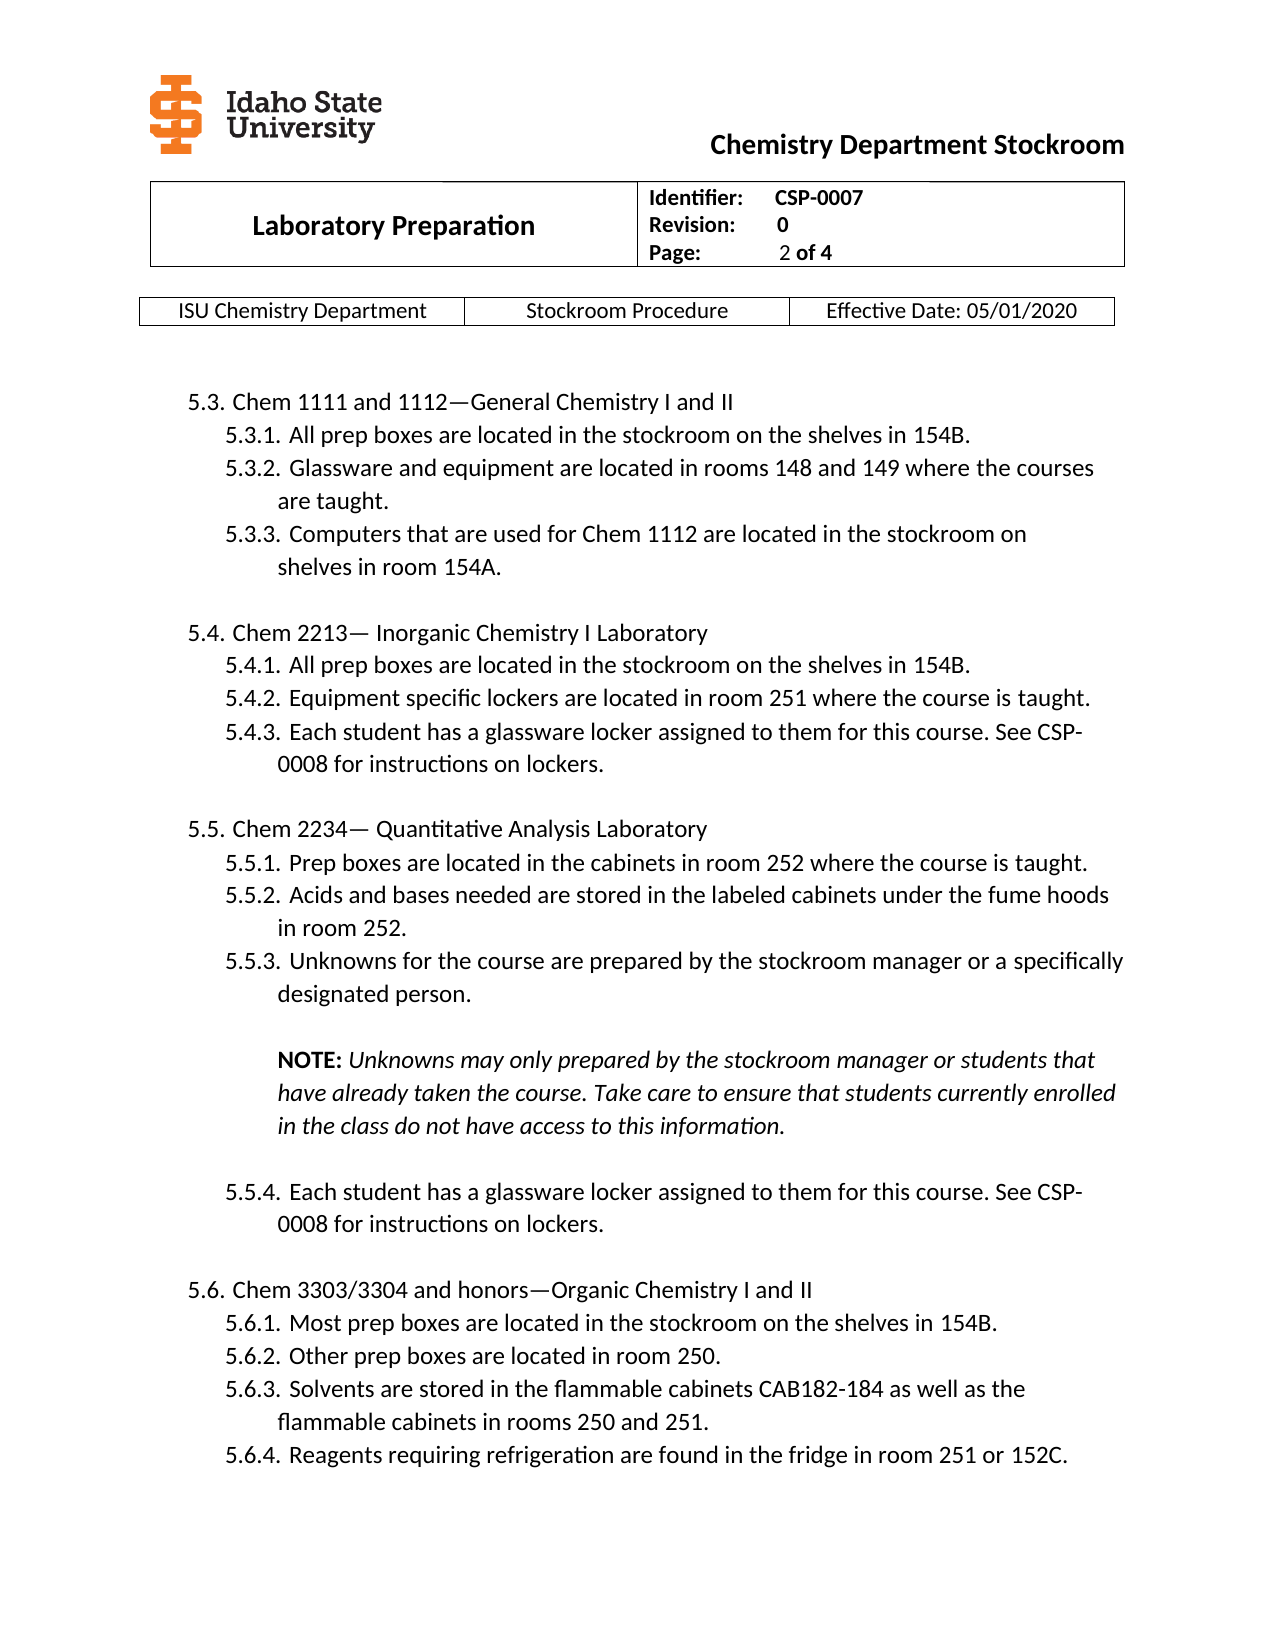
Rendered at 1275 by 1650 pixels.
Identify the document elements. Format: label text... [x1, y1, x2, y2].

list Each student has a glassware locker assigned to them for this course. See CSP- 0008 for instructions on lockers. [225, 716, 1084, 778]
list Chem 2213— Inorganic Chemistry I Laboratory [187, 617, 1135, 647]
table_header Stockroom Procedure [465, 298, 789, 325]
picture [150, 75, 382, 154]
list Glassware and equipment are located in rooms 148 and 149 where the courses are taught. [225, 452, 1094, 516]
list Solvents are stored in the flammable cabinets CAB182-184 as well as the flammable cabinets in rooms 250 and 251. [225, 1373, 1027, 1436]
list Unknowns for the course are prepared by the stockroom manager or a specifically designated person. [225, 945, 1123, 1009]
list Each student has a glassware locker assigned to them for this course. See CSP- 0008 for instructions on lockers. [225, 1176, 1084, 1239]
list All prep boxes are located in the stockroom on the shelves in 154B. [225, 419, 1135, 450]
table_header ISU Chemistry Department [140, 298, 464, 325]
list Chem 3303/3304 and honors—Organic Chemistry I and II [187, 1274, 1135, 1305]
list Acids and bases needed are stored in the labeled cabinets under the fume hoods in room 252. [225, 879, 1110, 943]
list Chem 1111 and 1112—General Chemistry I and II [187, 386, 1135, 417]
list Other prep boxes are located in room 250. [225, 1340, 1135, 1371]
list Equipment specific lockers are located in room 251 where the course is taught. [225, 683, 1135, 713]
list Reagents requiring refrigeration are found in the fridge in room 251 or 152C. [225, 1439, 1135, 1469]
list Chem 2234— Quantitative Analysis Laboratory [187, 814, 1135, 844]
list Computers that are used for Chem 1112 are located in the stockroom on shelves in room 154A. [225, 518, 1107, 582]
text NOTE: Unknowns may only prepared by the stockroom manager or students that have already taken the course. Take care to ensure that students currently enrolled in the class do not have access to this information. [277, 1044, 1133, 1140]
list All prep boxes are located in the stockroom on the shelves in 154B. [225, 650, 1135, 680]
list Most prep boxes are located in the stockroom on the shelves in 154B. [225, 1307, 1135, 1338]
table_header Effective Date: 05/01/2020 [790, 298, 1114, 325]
list Prep boxes are located in the cabinets in room 252 where the course is taught. [225, 847, 1135, 877]
